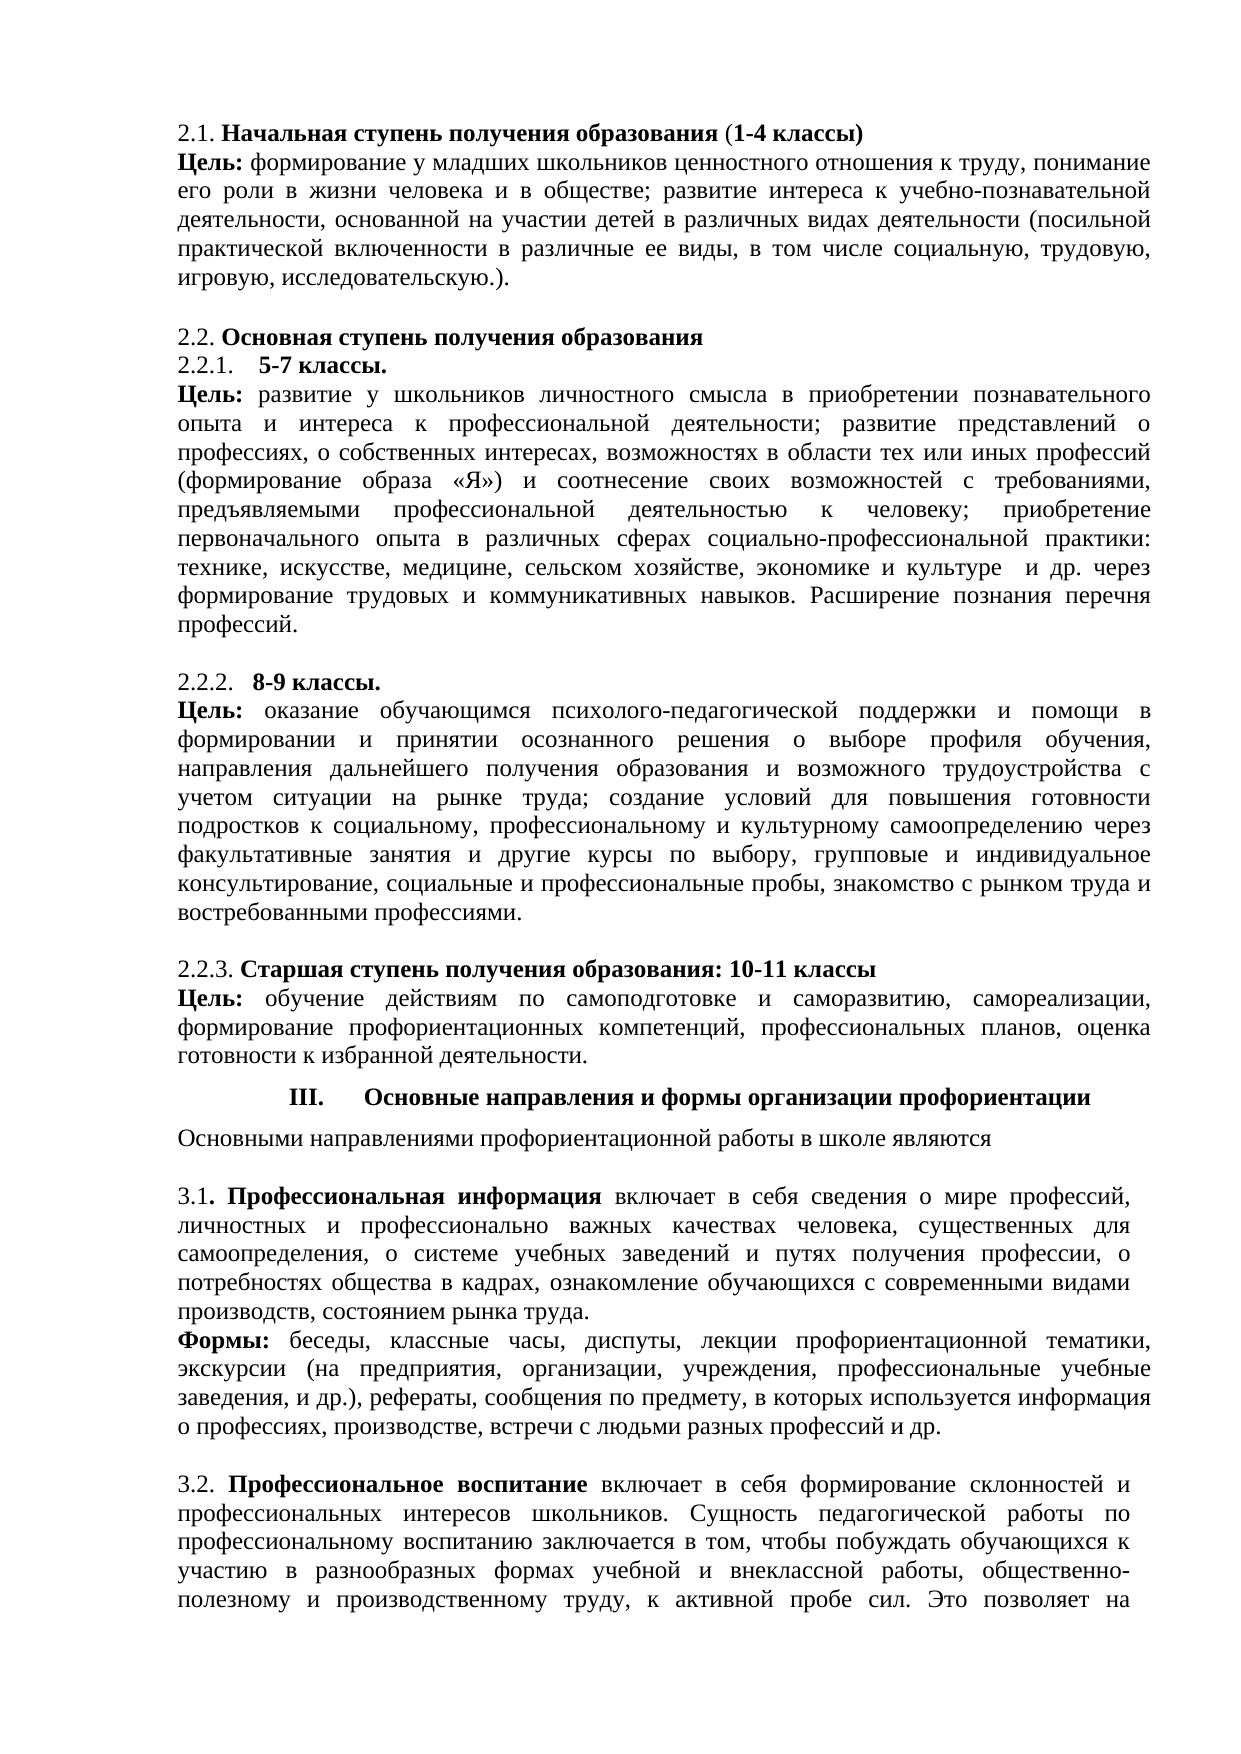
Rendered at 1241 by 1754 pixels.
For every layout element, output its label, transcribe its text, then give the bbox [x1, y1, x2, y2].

text Цель: развитие у школьников личностного смысла в приобретении познавательного опыта и интереса к профессиональной деятельности; развитие представлений о профессиях, о собственных интересах, возможностях в области тех или иных профессий (формирование образа «Я») и соотнесение своих возможностей с требованиями, предъявляемыми профессиональной деятельностью к человеку; приобретение первоначального опыта в различных сферах социально-профессиональной практики: технике, искусстве, медицине, сельском хозяйстве, экономике и культуре и др. через формирование трудовых и коммуникативных навыков. Расширение познания перечня профессий. [177, 379, 1152, 638]
text Формы: беседы, классные часы, диспуты, лекции профориентационной тематики, экскурсии (на предприятия, организации, учреждения, профессиональные учебные заведения, и др.), рефераты, сообщения по предмету, в которых используется информация о профессиях, производстве, встречи с людьми разных профессий и др. [177, 1325, 1152, 1440]
text 2.2.3. Старшая ступень получения образования: 10-11 классы [177, 954, 1152, 983]
list Основные направления и формы организации профориентации [288, 1082, 1152, 1111]
text 2.2.1. 5-7 классы. [177, 351, 1152, 379]
text 2.2. Основная ступень получения образования [177, 322, 1152, 351]
text 3.1. Профессиональная информация включает в себя сведения о мире профессий, личностных и профессионально важных качествах человека, существенных для самоопределения, о системе учебных заведений и путях получения профессии, о потребностях общества в кадрах, ознакомление обучающихся с современными видами производств, состоянием рынка труда. [177, 1181, 1131, 1325]
text 2.1. Начальная ступень получения образования (1-4 классы) [177, 118, 1152, 147]
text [177, 1469, 1131, 1613]
text Цель: формирование у младших школьников ценностного отношения к труду, понимание его роли в жизни человека и в обществе; развитие интереса к учебно-познавательной деятельности, основанной на участии детей в различных видах деятельности (посильной практической включенности в различные ее виды, в том числе социальную, трудовую, игровую, исследовательскую.). [177, 147, 1152, 291]
text 2.2.2. 8-9 классы. [177, 667, 1152, 696]
text Цель: обучение действиям по самоподготовке и саморазвитию, самореализации, формирование профориентационных компетенций, профессиональных планов, оценка готовности к избранной деятельности. [177, 983, 1152, 1069]
text Основными направлениями профориентационной работы в школе являются [177, 1123, 1152, 1152]
text Цель: оказание обучающимся психолого-педагогической поддержки и помощи в формировании и принятии осознанного решения о выборе профиля обучения, направления дальнейшего получения образования и возможного трудоустройства с учетом ситуации на рынке труда; создание условий для повышения готовности подростков к социальному, профессиональному и культурному самоопределению через факультативные занятия и другие курсы по выбору, групповые и индивидуальное консультирование, социальные и профессиональные пробы, знакомство с рынком труда и востребованными профессиями. [177, 696, 1152, 926]
